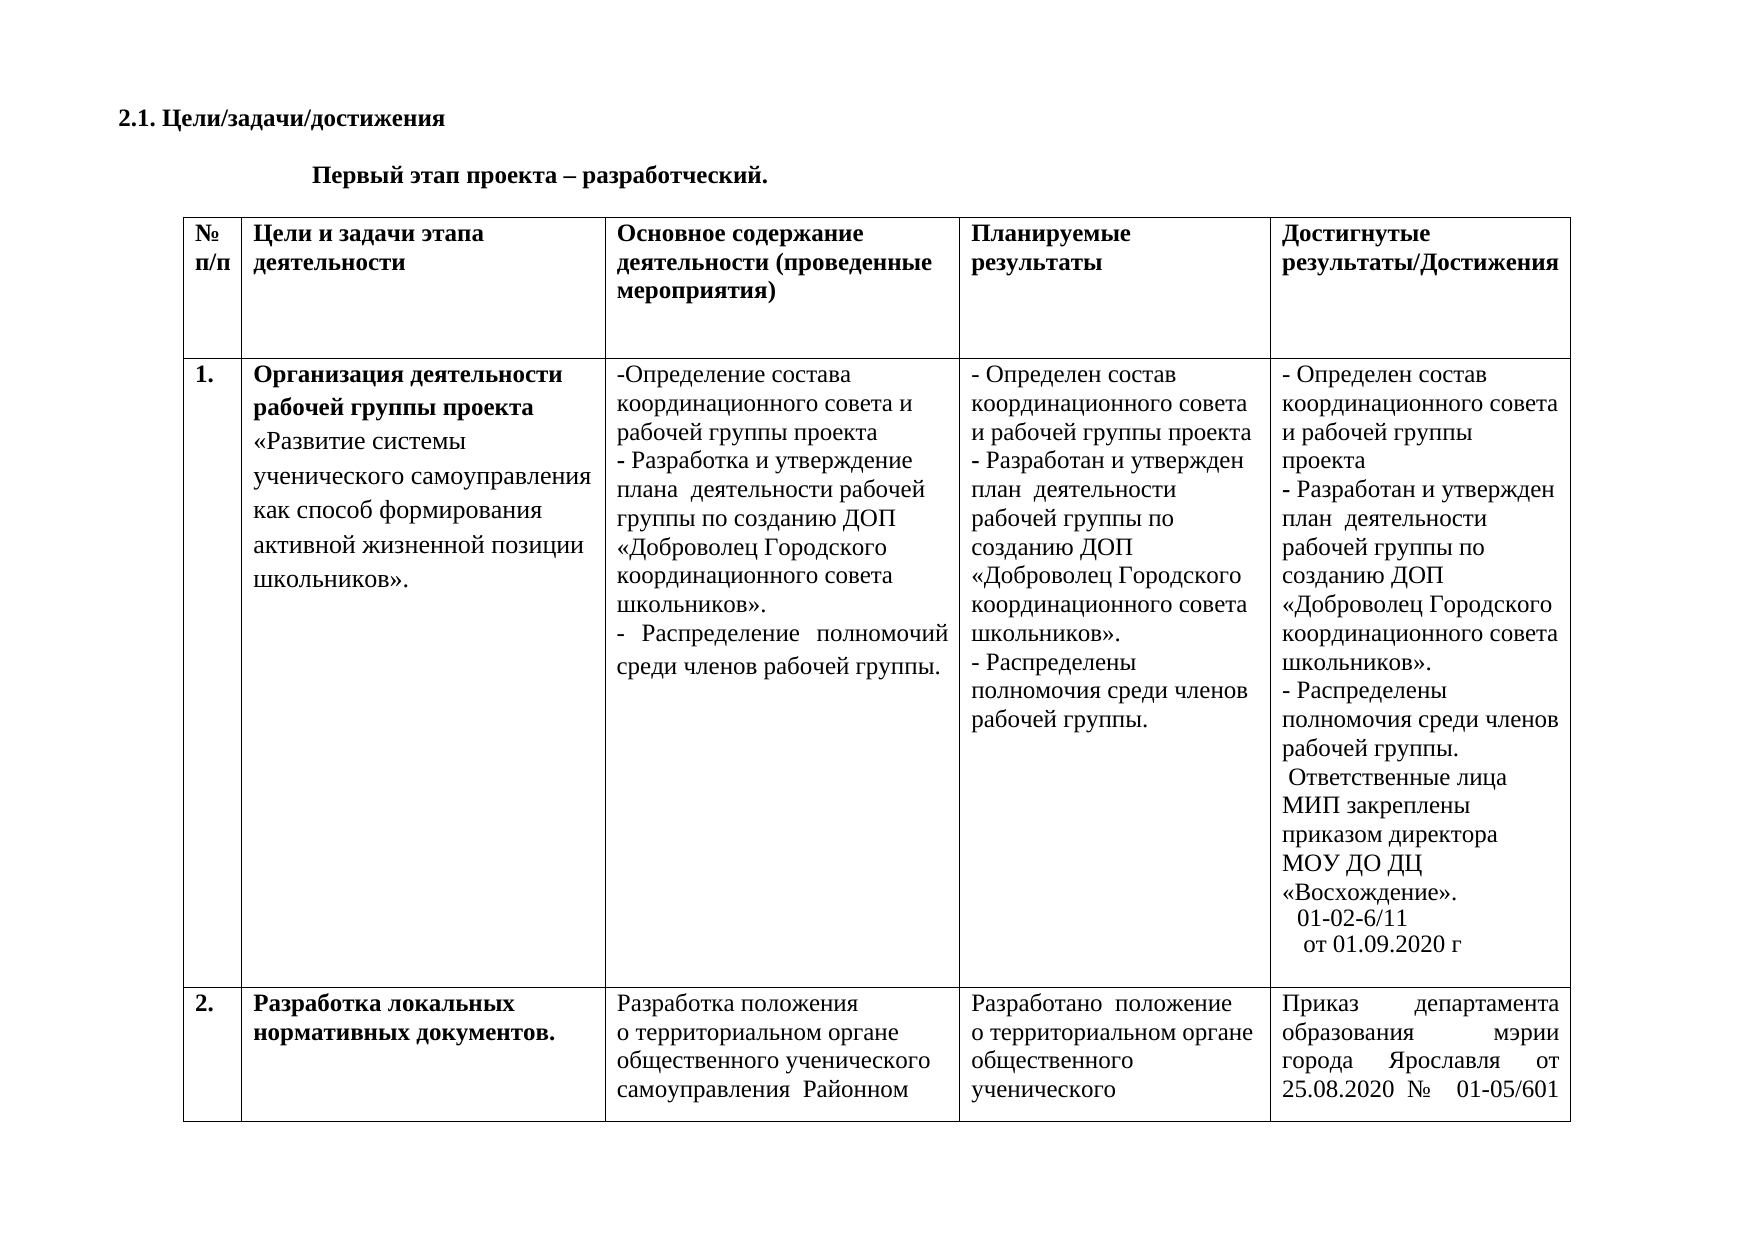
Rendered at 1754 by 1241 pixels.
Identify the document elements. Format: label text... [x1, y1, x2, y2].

text 2.1. Цели/задачи/достижения [118, 103, 1636, 131]
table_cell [960, 988, 1270, 1121]
table_cell 2. [184, 988, 241, 1121]
table_header Планируемые результаты [960, 218, 1270, 358]
table_cell -Определение состава координационного совета и рабочей группы проекта - Разработка и утверждение плана деятельности рабочей группы по созданию ДОП «Доброволец Городского координационного совета школьников». - Распределение полномочий среди членов рабочей группы. [606, 359, 959, 987]
text Первый этап проекта – разработческий. [118, 160, 1636, 189]
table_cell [1271, 988, 1570, 1121]
table_cell Организация деятельности рабочей группы проекта «Развитие системы ученического самоуправления как способ формирования активной жизненной позиции школьников». [242, 359, 605, 987]
table_cell - Определен состав координационного совета и рабочей группы проекта - Разработан и утвержден план деятельности рабочей группы по созданию ДОП «Доброволец Городского координационного совета школьников». - Распределены полномочия среди членов рабочей группы. [960, 359, 1270, 987]
table_header Достигнутые результаты/Достижения [1271, 218, 1570, 358]
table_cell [242, 988, 605, 1121]
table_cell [606, 988, 959, 1121]
table_header Основное содержание деятельности (проведенные мероприятия) [606, 218, 959, 358]
table_header № п/п [184, 218, 241, 358]
table_cell 1. [184, 359, 241, 987]
table_header Цели и задачи этапа деятельности [242, 218, 605, 358]
table_cell - Определен состав координационного совета и рабочей группы проекта - Разработан и утвержден план деятельности рабочей группы по созданию ДОП «Доброволец Городского координационного совета школьников». - Распределены полномочия среди членов рабочей группы. Ответственные лица МИП закреплены приказом директора МОУ ДО ДЦ «Восхождение». 01-02-6/11 от 01.09.2020 г [1271, 359, 1570, 987]
